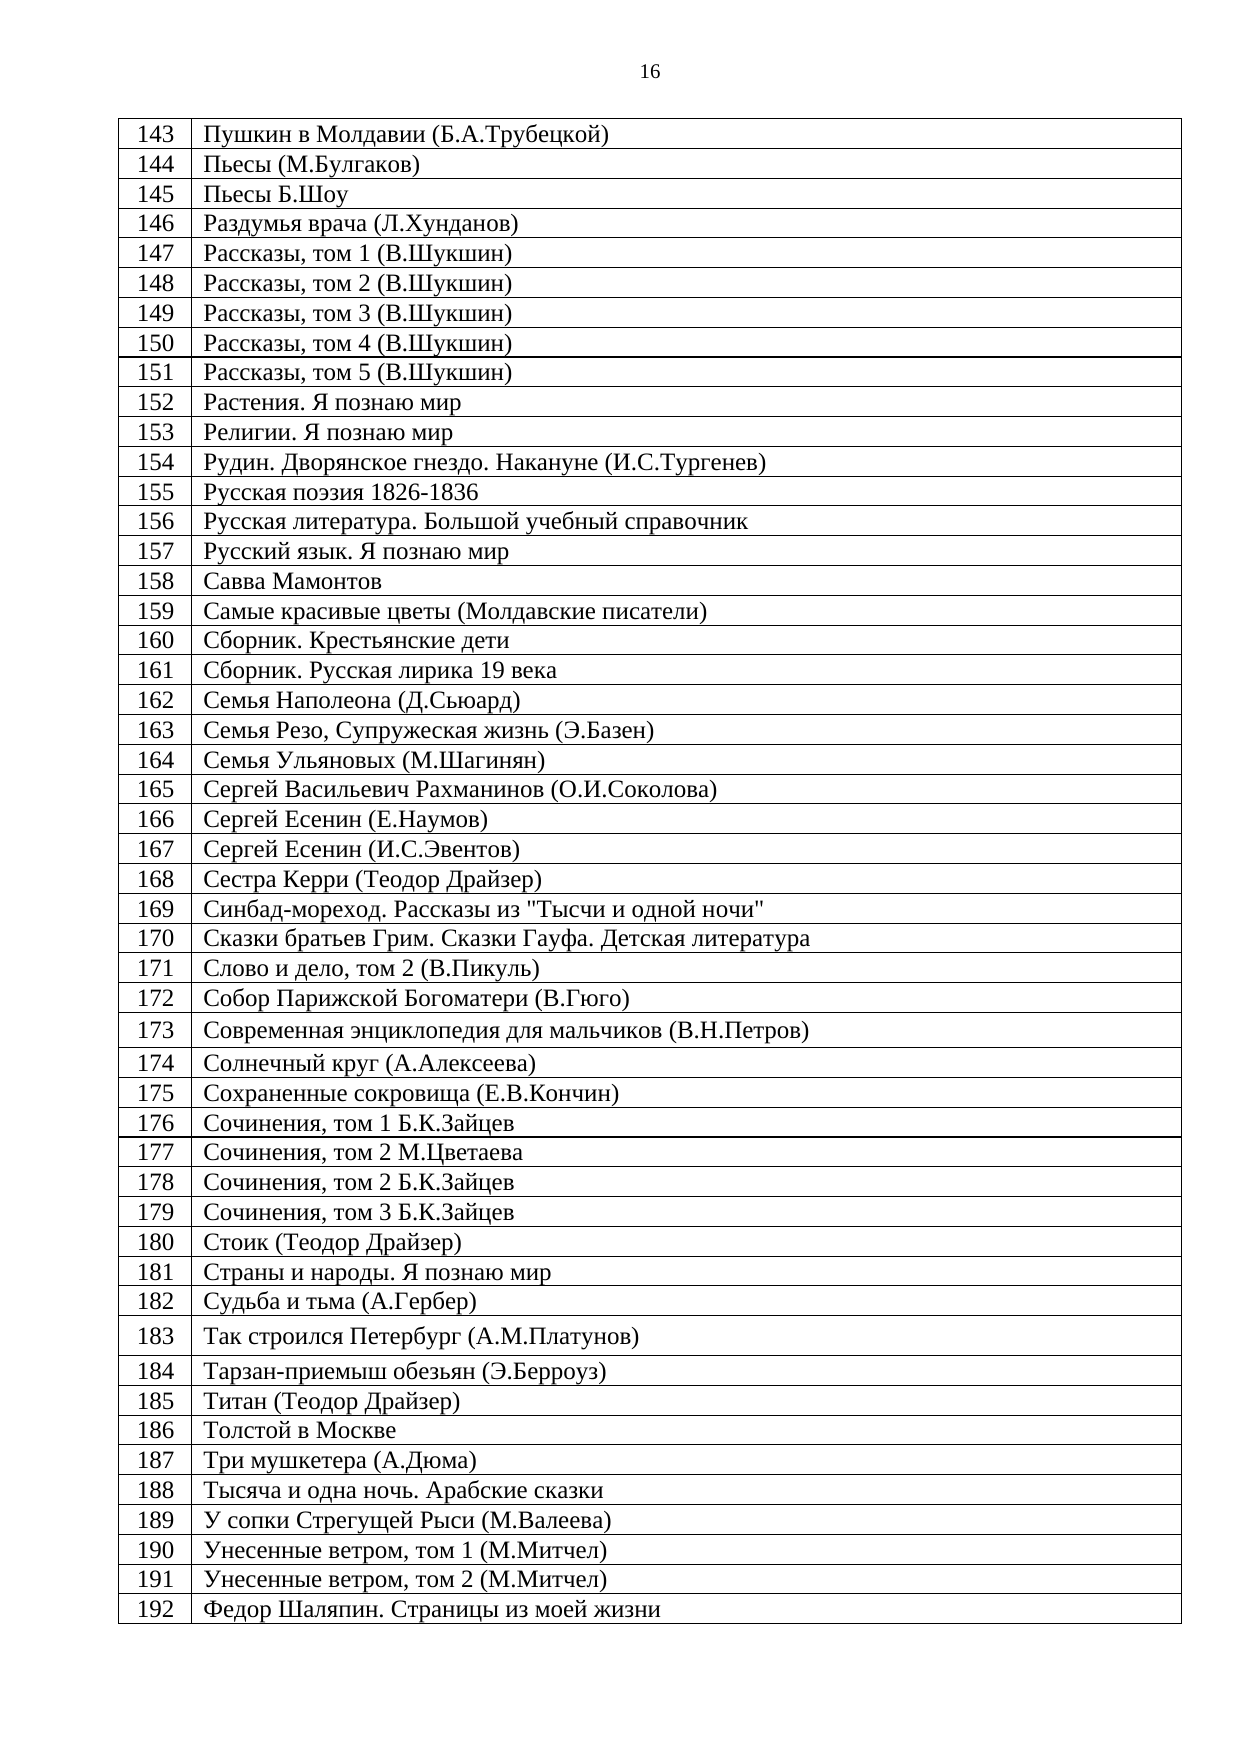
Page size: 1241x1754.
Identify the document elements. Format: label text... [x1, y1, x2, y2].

table_cell 159 [119, 596, 191, 624]
table_cell 183 [119, 1316, 191, 1355]
table_cell 188 [119, 1475, 191, 1504]
table_cell 162 [119, 685, 191, 714]
table_cell Сергей Есенин (Е.Наумов) [192, 804, 1181, 833]
table_cell Судьба и тьма (А.Гербер) [192, 1286, 1181, 1315]
table_cell 180 [119, 1227, 191, 1256]
table_cell 161 [119, 655, 191, 684]
table_cell 169 [119, 894, 191, 922]
table_cell 154 [119, 447, 191, 476]
table_cell 178 [119, 1167, 191, 1196]
table_cell 190 [119, 1535, 191, 1563]
table_cell Религии. Я познаю мир [192, 417, 1181, 446]
table_cell Рассказы, том 1 (В.Шукшин) [192, 238, 1181, 267]
table_cell Семья Наполеона (Д.Сьюард) [192, 685, 1181, 714]
table_cell 158 [119, 566, 191, 595]
table_cell Рассказы, том 3 (В.Шукшин) [192, 298, 1181, 327]
table_cell Семья Ульяновых (М.Шагинян) [192, 745, 1181, 773]
table_cell Синбад-мореход. Рассказы из "Тысчи и одной ночи" [192, 894, 1181, 922]
table_cell Сочинения, том 3 Б.К.Зайцев [192, 1197, 1181, 1226]
table_cell 171 [119, 953, 191, 982]
table_cell Страны и народы. Я познаю мир [192, 1257, 1181, 1285]
table_cell 163 [119, 715, 191, 744]
table_cell Рассказы, том 2 (В.Шукшин) [192, 268, 1181, 297]
table_cell Самые красивые цветы (Молдавские писатели) [192, 596, 1181, 624]
table_cell Сочинения, том 1 Б.К.Зайцев [192, 1108, 1181, 1136]
table_cell 150 [119, 328, 191, 356]
table_cell Сохраненные сокровища (Е.В.Кончин) [192, 1078, 1181, 1107]
table_cell 160 [119, 626, 191, 654]
table_cell Федор Шаляпин. Страницы из моей жизни [192, 1594, 1181, 1623]
table_cell 187 [119, 1445, 191, 1474]
table_cell Сочинения, том 2 Б.К.Зайцев [192, 1167, 1181, 1196]
table_cell Сборник. Русская лирика 19 века [192, 655, 1181, 684]
table_cell 157 [119, 536, 191, 565]
table_cell Сергей Васильевич Рахманинов (О.И.Соколова) [192, 775, 1181, 803]
table_cell 151 [119, 358, 191, 386]
table_cell 167 [119, 834, 191, 863]
table_cell 192 [119, 1594, 191, 1623]
table_cell 164 [119, 745, 191, 773]
table_cell Толстой в Москве [192, 1416, 1181, 1444]
table_cell Собор Парижской Богоматери (В.Гюго) [192, 983, 1181, 1012]
table_cell Растения. Я познаю мир [192, 387, 1181, 416]
table_cell У сопки Стрегущей Рыси (М.Валеева) [192, 1505, 1181, 1534]
table_cell 168 [119, 864, 191, 893]
table_cell Титан (Теодор Драйзер) [192, 1386, 1181, 1414]
table_cell 147 [119, 238, 191, 267]
table_cell 153 [119, 417, 191, 446]
table_cell 148 [119, 268, 191, 297]
table_cell 145 [119, 179, 191, 207]
table_cell Унесенные ветром, том 1 (М.Митчел) [192, 1535, 1181, 1563]
table_cell 143 [119, 119, 191, 148]
table_cell Рудин. Дворянское гнездо. Накануне (И.С.Тургенев) [192, 447, 1181, 476]
table_cell 191 [119, 1565, 191, 1593]
table_cell 189 [119, 1505, 191, 1534]
table_cell 175 [119, 1078, 191, 1107]
table_cell 173 [119, 1013, 191, 1047]
table_cell Тарзан-приемыш обезьян (Э.Берроуз) [192, 1356, 1181, 1385]
table_cell Так строился Петербург (А.М.Платунов) [192, 1316, 1181, 1355]
table_cell 186 [119, 1416, 191, 1444]
table_cell Рассказы, том 5 (В.Шукшин) [192, 358, 1181, 386]
table_cell 177 [119, 1138, 191, 1166]
table_cell Раздумья врача (Л.Хунданов) [192, 209, 1181, 237]
table_cell Пьесы Б.Шоу [192, 179, 1181, 207]
table_cell Семья Резо, Супружеская жизнь (Э.Базен) [192, 715, 1181, 744]
table_cell Сказки братьев Грим. Сказки Гауфа. Детская литература [192, 924, 1181, 952]
table_cell 184 [119, 1356, 191, 1385]
table_cell 146 [119, 209, 191, 237]
table_cell 172 [119, 983, 191, 1012]
table_cell Сергей Есенин (И.С.Эвентов) [192, 834, 1181, 863]
table_cell 179 [119, 1197, 191, 1226]
table_cell 144 [119, 149, 191, 178]
table_cell Слово и дело, том 2 (В.Пикуль) [192, 953, 1181, 982]
table_cell 176 [119, 1108, 191, 1136]
table_cell Унесенные ветром, том 2 (М.Митчел) [192, 1565, 1181, 1593]
table_cell Русская литература. Большой учебный справочник [192, 506, 1181, 535]
table_cell 149 [119, 298, 191, 327]
table_cell 170 [119, 924, 191, 952]
table_cell Сочинения, том 2 М.Цветаева [192, 1138, 1181, 1166]
table_cell 185 [119, 1386, 191, 1414]
table_cell 152 [119, 387, 191, 416]
table_cell 181 [119, 1257, 191, 1285]
table_cell 156 [119, 506, 191, 535]
table_cell Современная энциклопедия для мальчиков (В.Н.Петров) [192, 1013, 1181, 1047]
table_cell Стоик (Теодор Драйзер) [192, 1227, 1181, 1256]
table_cell Рассказы, том 4 (В.Шукшин) [192, 328, 1181, 356]
table_cell Русская поэзия 1826-1836 [192, 477, 1181, 505]
table_cell Три мушкетера (А.Дюма) [192, 1445, 1181, 1474]
table_cell Тысяча и одна ночь. Арабские сказки [192, 1475, 1181, 1504]
table_cell 165 [119, 775, 191, 803]
table_cell Пьесы (М.Булгаков) [192, 149, 1181, 178]
table_cell Пушкин в Молдавии (Б.А.Трубецкой) [192, 119, 1181, 148]
table_cell Солнечный круг (А.Алексеева) [192, 1048, 1181, 1077]
table_cell Русский язык. Я познаю мир [192, 536, 1181, 565]
table_cell Сборник. Крестьянские дети [192, 626, 1181, 654]
table_cell Савва Мамонтов [192, 566, 1181, 595]
table_cell 166 [119, 804, 191, 833]
table_cell 174 [119, 1048, 191, 1077]
table_cell 155 [119, 477, 191, 505]
table_cell Сестра Керри (Теодор Драйзер) [192, 864, 1181, 893]
table_cell 182 [119, 1286, 191, 1315]
